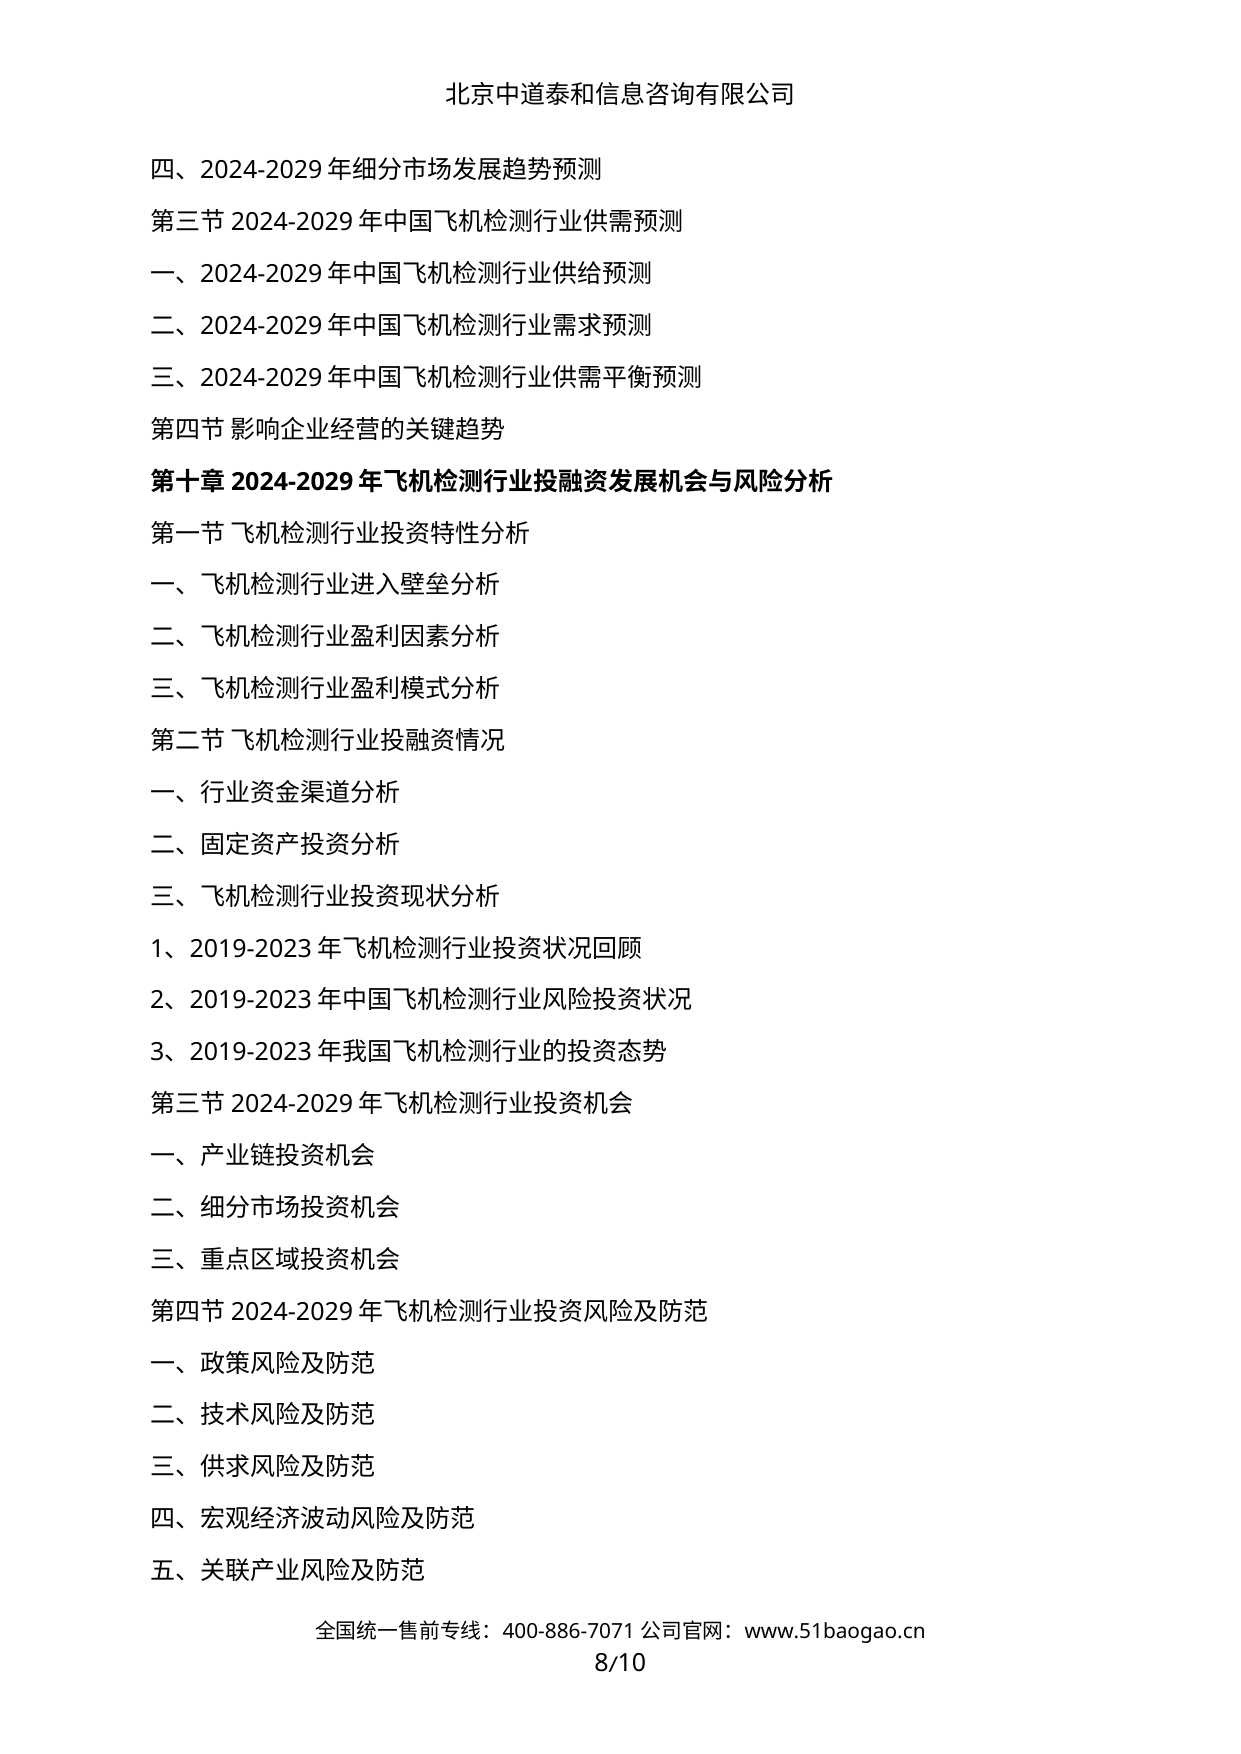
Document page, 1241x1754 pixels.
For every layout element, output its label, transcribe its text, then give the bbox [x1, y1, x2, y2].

text 三、2024-2029年中国飞机检测行业供需平衡预测 [150, 357, 1090, 394]
text 第二节 飞机检测行业投融资情况 [150, 721, 1090, 757]
text 二、技术风险及防范 [150, 1395, 1090, 1431]
text 第十章 2024-2029年飞机检测行业投融资发展机会与风险分析 [150, 461, 1090, 497]
text 三、供求风险及防范 [150, 1447, 1090, 1483]
text 三、飞机检测行业盈利模式分析 [150, 669, 1090, 705]
text 五、关联产业风险及防范 [150, 1551, 1090, 1587]
text 2、2019-2023年中国飞机检测行业风险投资状况 [150, 980, 1090, 1016]
text 第一节 飞机检测行业投资特性分析 [150, 513, 1090, 549]
text 第四节 影响企业经营的关键趋势 [150, 409, 1090, 446]
text 三、飞机检测行业投资现状分析 [150, 876, 1090, 912]
text 二、细分市场投资机会 [150, 1187, 1090, 1224]
text 二、2024-2029年中国飞机检测行业需求预测 [150, 306, 1090, 342]
text 四、2024-2029年细分市场发展趋势预测 [150, 150, 1090, 186]
text 第三节 2024-2029年飞机检测行业投资机会 [150, 1084, 1090, 1120]
text 1、2019-2023年飞机检测行业投资状况回顾 [150, 928, 1090, 964]
text 一、产业链投资机会 [150, 1136, 1090, 1172]
text 一、飞机检测行业进入壁垒分析 [150, 565, 1090, 601]
text 四、宏观经济波动风险及防范 [150, 1499, 1090, 1535]
text 一、政策风险及防范 [150, 1343, 1090, 1379]
text 第四节 2024-2029年飞机检测行业投资风险及防范 [150, 1291, 1090, 1327]
text 一、2024-2029年中国飞机检测行业供给预测 [150, 254, 1090, 290]
text 三、重点区域投资机会 [150, 1239, 1090, 1276]
text 第三节 2024-2029年中国飞机检测行业供需预测 [150, 202, 1090, 238]
text 二、固定资产投资分析 [150, 824, 1090, 861]
text 3、2019-2023年我国飞机检测行业的投资态势 [150, 1032, 1090, 1068]
text 一、行业资金渠道分析 [150, 772, 1090, 809]
text 二、飞机检测行业盈利因素分析 [150, 617, 1090, 653]
